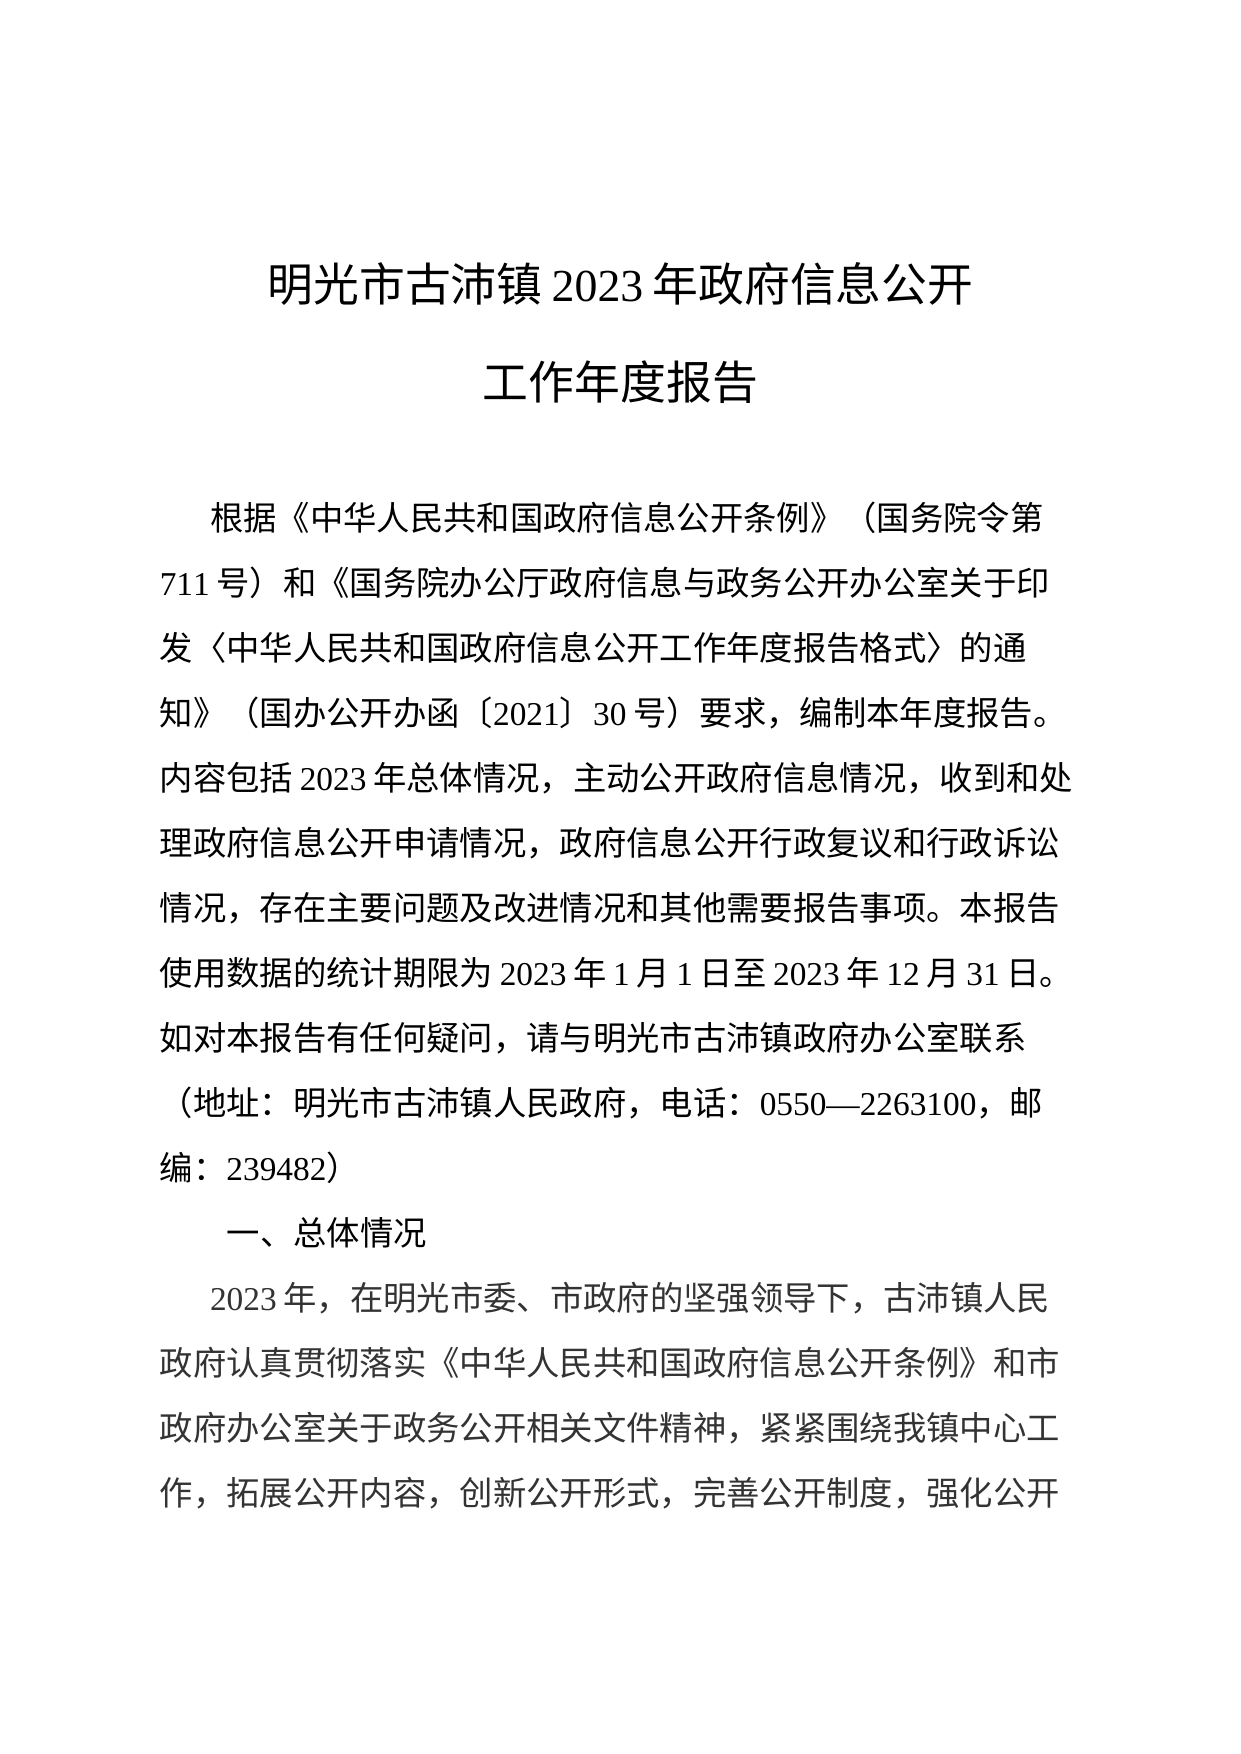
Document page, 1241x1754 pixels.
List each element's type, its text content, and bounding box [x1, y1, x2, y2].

text 根据《中华人民共和国政府信息公开条例》（国务院令第711号）和《国务院办公厅政府信息与政务公开办公室关于印发〈中华人民共和国政府信息公开工作年度报告格式〉的通知》（国办公开办函〔2021〕30号）要求，编制本年度报告。内容包括2023年总体情况，主动公开政府信息情况，收到和处理政府信息公开申请情况，政府信息公开行政复议和行政诉讼情况，存在主要问题及改进情况和其他需要报告事项。本报告使用数据的统计期限为2023年1月1日至2023年12月31日。如对本报告有任何疑问，请与明光市古沛镇政府办公室联系（地址：明光市古沛镇人民政府，电话：0550—2263100，邮编：239482） [159, 484, 1081, 1199]
text 一、总体情况 [159, 1199, 1081, 1264]
text 明光市古沛镇2023年政府信息公开 [159, 233, 1081, 330]
text 工作年度报告 [159, 330, 1081, 428]
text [159, 1264, 1081, 1524]
